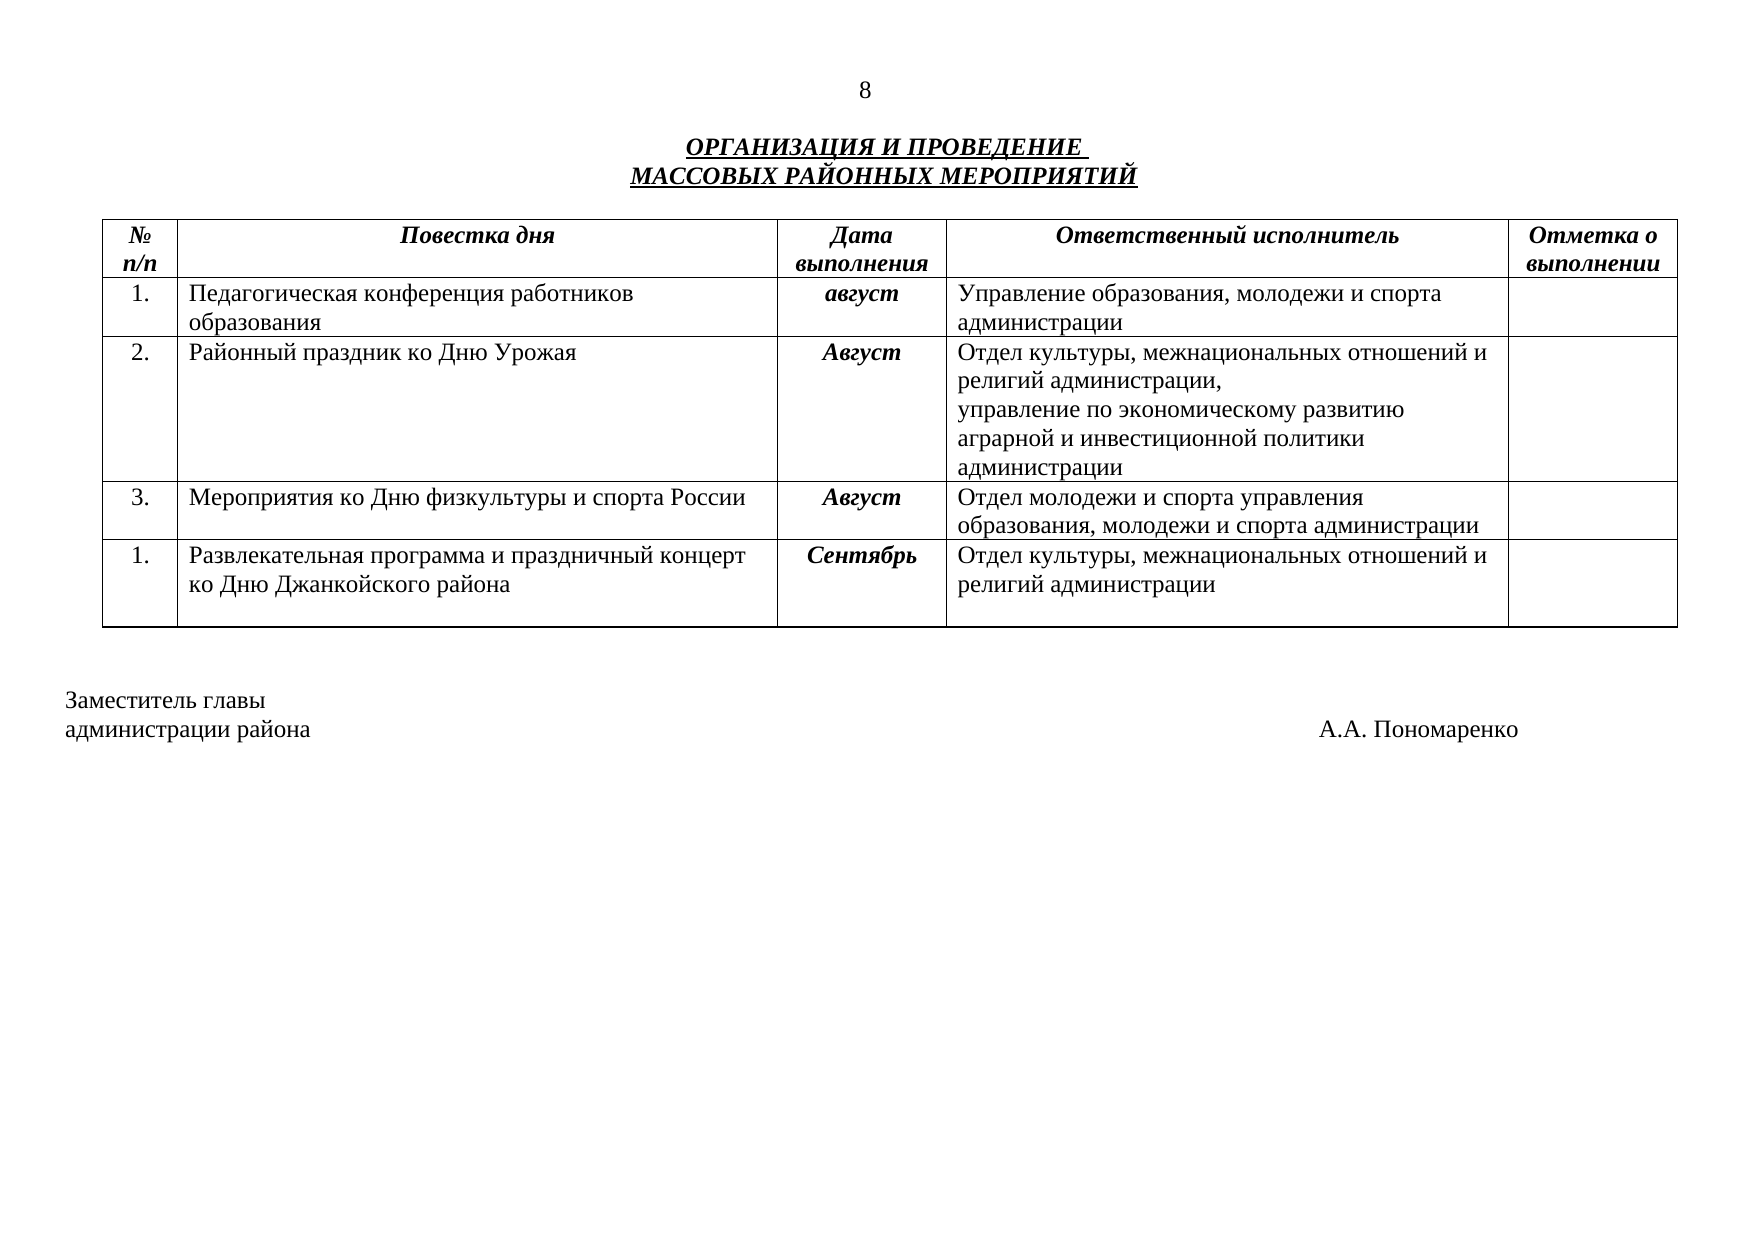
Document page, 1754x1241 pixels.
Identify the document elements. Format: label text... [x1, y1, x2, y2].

table_cell Развлекательная программа и праздничный концерт ко Дню Джанкойского района [178, 540, 777, 626]
table_cell [1509, 337, 1677, 481]
table_cell Управление образования, молодежи и спорта администрации [947, 278, 1508, 336]
table_header Отметка о выполнении [1509, 220, 1677, 277]
table_cell Отдел культуры, межнациональных отношений и религий администрации [947, 540, 1508, 626]
text МАССОВЫХ РАЙОННЫХ МЕРОПРИЯТИЙ [102, 161, 1665, 190]
table_header Дата выполнения [778, 220, 946, 277]
text Заместитель главы [65, 685, 1695, 714]
table_cell Сентябрь [778, 540, 946, 626]
table_cell Август [778, 482, 946, 539]
table_cell [1509, 540, 1677, 626]
text ОРГАНИЗАЦИЯ И ПРОВЕДЕНИЕ [102, 132, 1665, 161]
table_cell [1509, 278, 1677, 336]
table_cell август [778, 278, 946, 336]
table_cell 2. [103, 337, 177, 481]
table_cell Районный праздник ко Дню Урожая [178, 337, 777, 481]
text администрации района А.А. Пономаренко [65, 714, 1695, 742]
table_cell 1. [103, 540, 177, 626]
table_cell Педагогическая конференция работников образования [178, 278, 777, 336]
table_cell Мероприятия ко Дню физкультуры и спорта России [178, 482, 777, 539]
table_cell 1. [103, 278, 177, 336]
table_cell Отдел молодежи и спорта управления образования, молодежи и спорта администрации [947, 482, 1508, 539]
table_header Повестка дня [178, 220, 777, 277]
table_header Ответственный исполнитель [947, 220, 1508, 277]
table_cell [1509, 482, 1677, 539]
table_cell 3. [103, 482, 177, 539]
table_cell Август [778, 337, 946, 481]
table_cell Отдел культуры, межнациональных отношений и религий администрации, управление по экономическому развитию аграрной и инвестиционной политики администрации [947, 337, 1508, 481]
table_header № п/п [103, 220, 177, 277]
